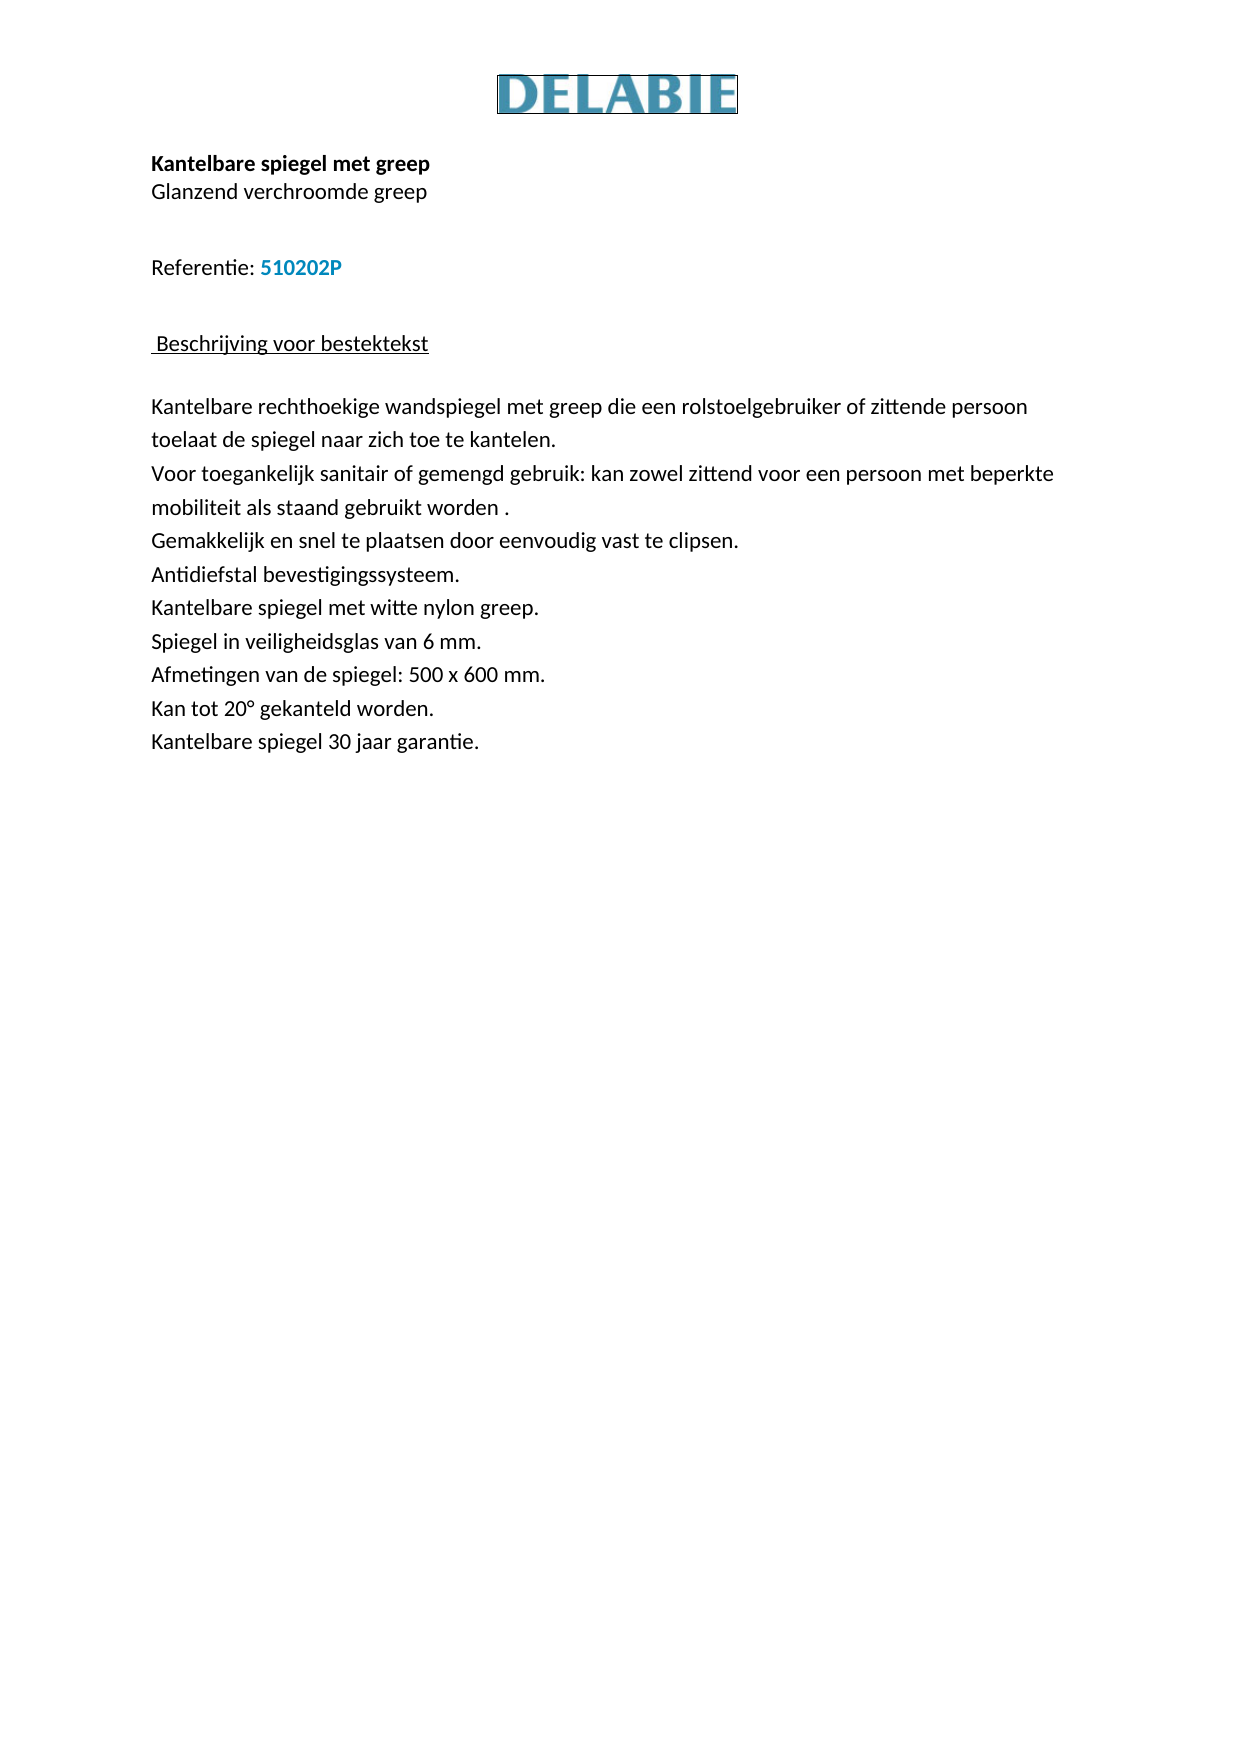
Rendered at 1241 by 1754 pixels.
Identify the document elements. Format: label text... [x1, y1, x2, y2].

text Kantelbare spiegel 30 jaar garantie. [151, 727, 1084, 755]
text Spiegel in veiligheidsglas van 6 mm. [151, 627, 1084, 655]
text Antidiefstal bevestigingssysteem. [151, 560, 1084, 588]
text Glanzend verchroomde greep [151, 177, 1084, 205]
text Referentie: 510202P [151, 253, 1084, 281]
text Kantelbare spiegel met witte nylon greep. [151, 593, 1084, 621]
text Beschrijving voor bestektekst [151, 329, 1084, 357]
picture [498, 76, 737, 113]
text Kan tot 20° gekanteld worden. [151, 694, 1084, 722]
text Voor toegankelijk sanitair of gemengd gebruik: kan zowel zittend voor een persoon met beperkte mobiliteit als staand gebruikt worden . [151, 459, 1084, 521]
text Gemakkelijk en snel te plaatsen door eenvoudig vast te clipsen. [151, 526, 1084, 554]
text Kantelbare spiegel met greep [151, 149, 1084, 177]
text Kantelbare rechthoekige wandspiegel met greep die een rolstoelgebruiker of zittende persoon toelaat de spiegel naar zich toe te kantelen. [151, 392, 1084, 453]
text Afmetingen van de spiegel: 500 x 600 mm. [151, 660, 1084, 688]
